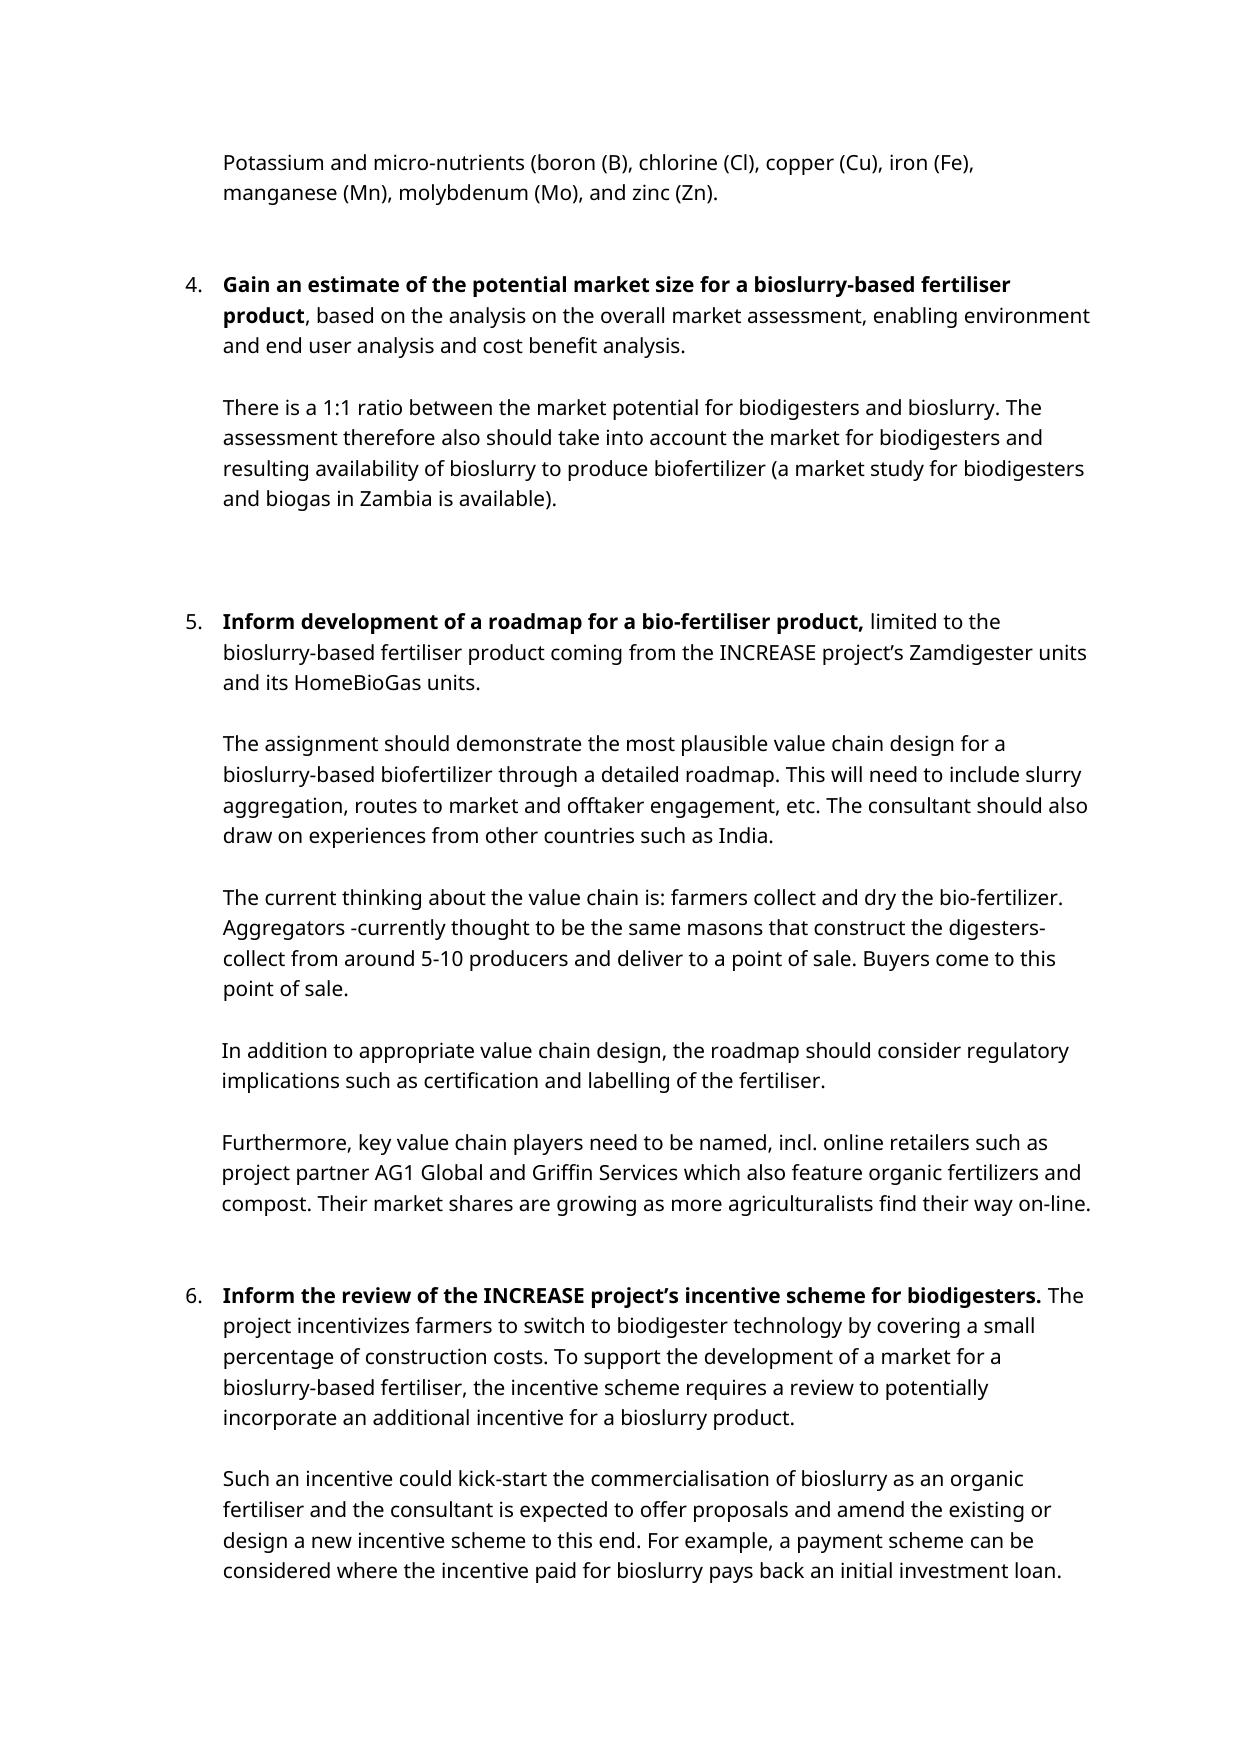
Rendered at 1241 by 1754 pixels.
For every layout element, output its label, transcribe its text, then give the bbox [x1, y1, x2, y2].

list The assignment should demonstrate the most plausible value chain design for a bioslurry-based biofertilizer through a detailed roadmap. This will need to include slurry aggregation, routes to market and offtaker engagement, etc. The consultant should also draw on experiences from other countries such as India. [223, 729, 1093, 850]
text In addition to appropriate value chain design, the roadmap should consider regulatory implications such as certification and labelling of the fertiliser. [221, 1036, 1093, 1095]
list The current thinking about the value chain is: farmers collect and dry the bio-fertilizer. Aggregators -currently thought to be the same masons that construct the digesters- collect from around 5-10 producers and deliver to a point of sale. Buyers come to this point of sale. [223, 883, 1093, 1003]
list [223, 148, 1093, 207]
list There is a 1:1 ratio between the market potential for biodigesters and bioslurry. The assessment therefore also should take into account the market for biodigesters and resulting availability of bioslurry to produce biofertilizer (a market study for biodigesters and biogas in Zambia is available). [223, 393, 1093, 513]
list Inform development of a roadmap for a bio-fertiliser product, limited to the bioslurry-based fertiliser product coming from the INCREASE project’s Zamdigester units and its HomeBioGas units. [185, 607, 1093, 697]
list Gain an estimate of the potential market size for a bioslurry-based fertiliser product, based on the analysis on the overall market assessment, enabling environment and end user analysis and cost benefit analysis. [185, 270, 1093, 360]
text Furthermore, key value chain players need to be named, incl. online retailers such as project partner AG1 Global and Griffin Services which also feature organic fertilizers and compost. Their market shares are growing as more agriculturalists find their way on-line. [221, 1128, 1093, 1217]
list Inform the review of the INCREASE project’s incentive scheme for biodigesters. The project incentivizes farmers to switch to biodigester technology by covering a small percentage of construction costs. To support the development of a market for a bioslurry-based fertiliser, the incentive scheme requires a review to potentially incorporate an additional incentive for a bioslurry product. [185, 1281, 1093, 1432]
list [223, 1464, 1093, 1585]
